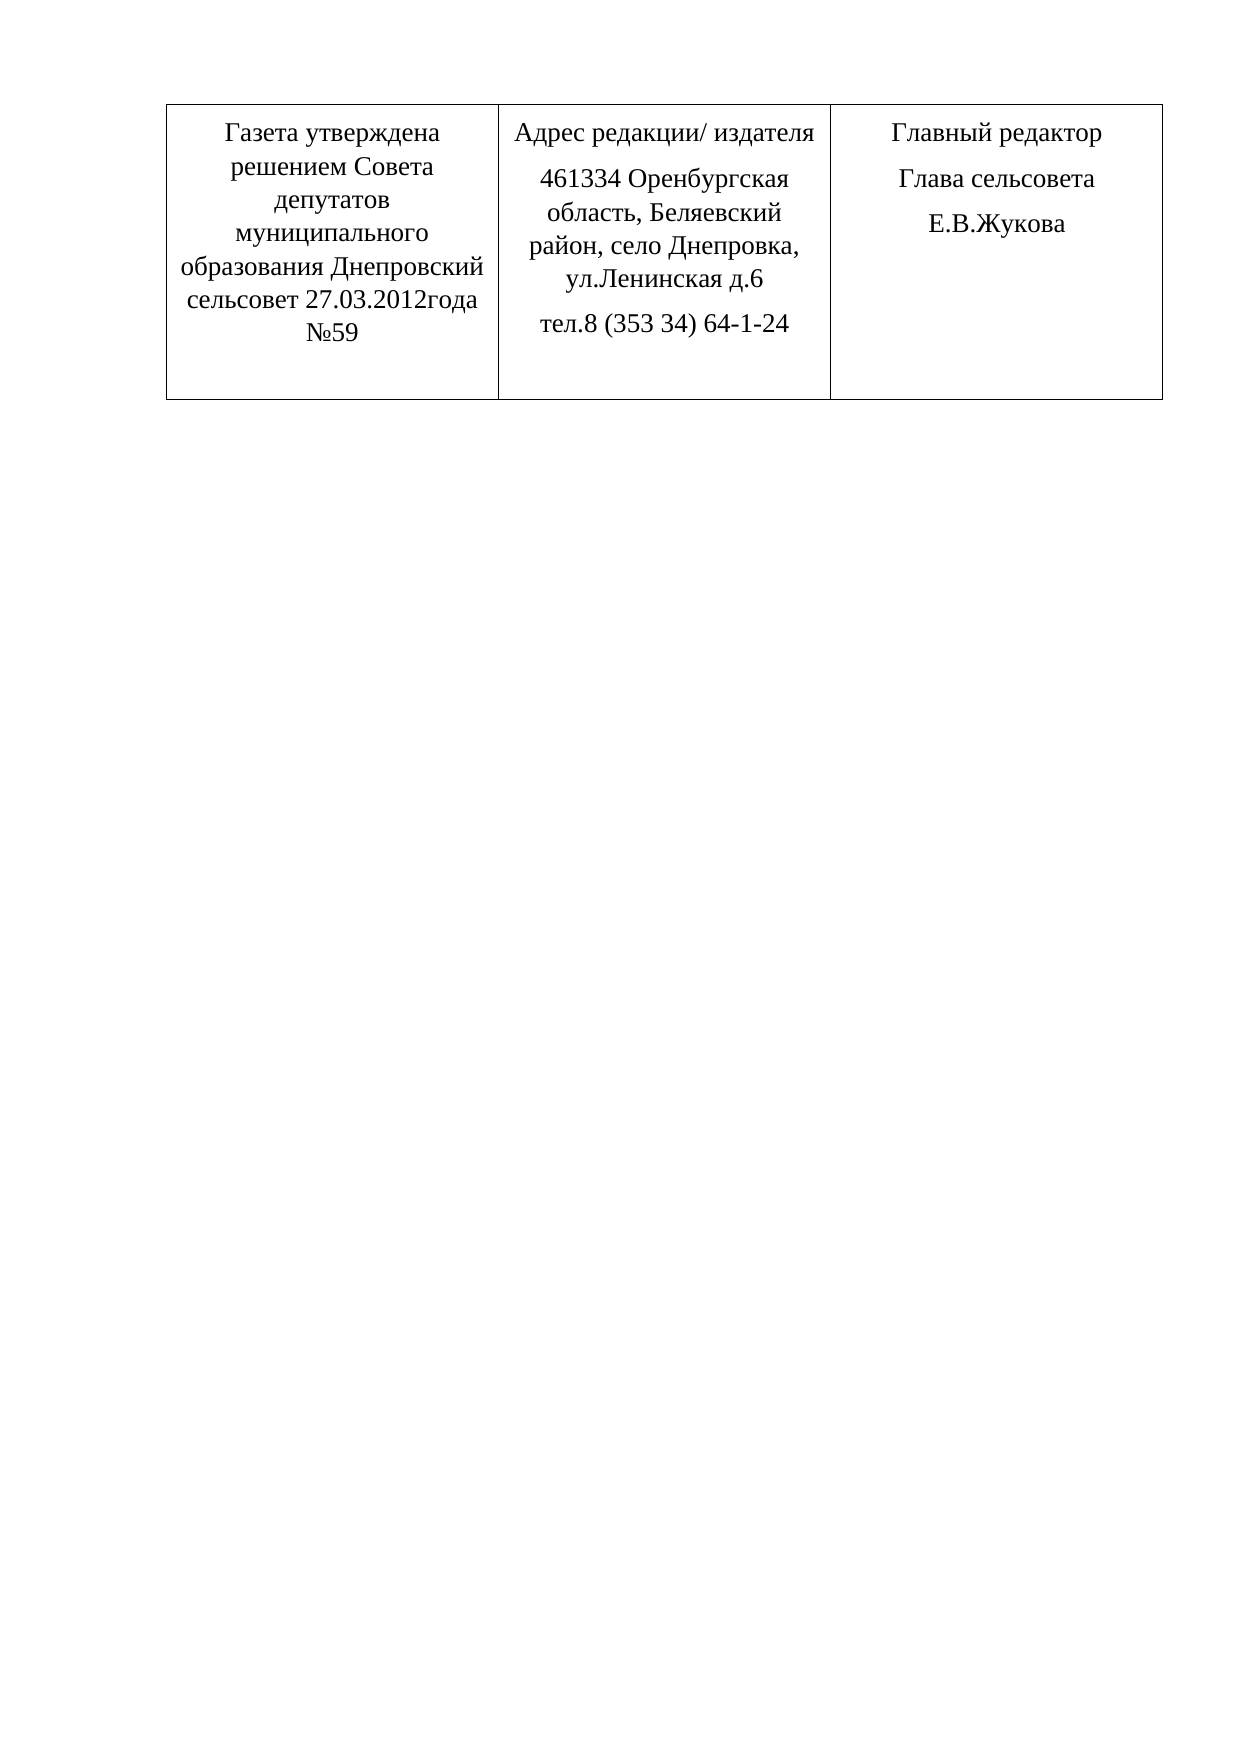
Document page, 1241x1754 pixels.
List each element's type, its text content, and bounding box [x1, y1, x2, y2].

table_header Адрес редакции/ издателя 461334 Оренбургская область, Беляевский район, село Днепровка, ул.Ленинская д.6 тел.8 (353 34) 64-1-24 [499, 105, 830, 399]
table_header Газета утверждена решением Совета депутатов муниципального образования Днепровский сельсовет 27.03.2012года №59 [167, 105, 498, 399]
table_header Главный редактор Глава сельсовета Е.В.Жукова [831, 105, 1162, 399]
